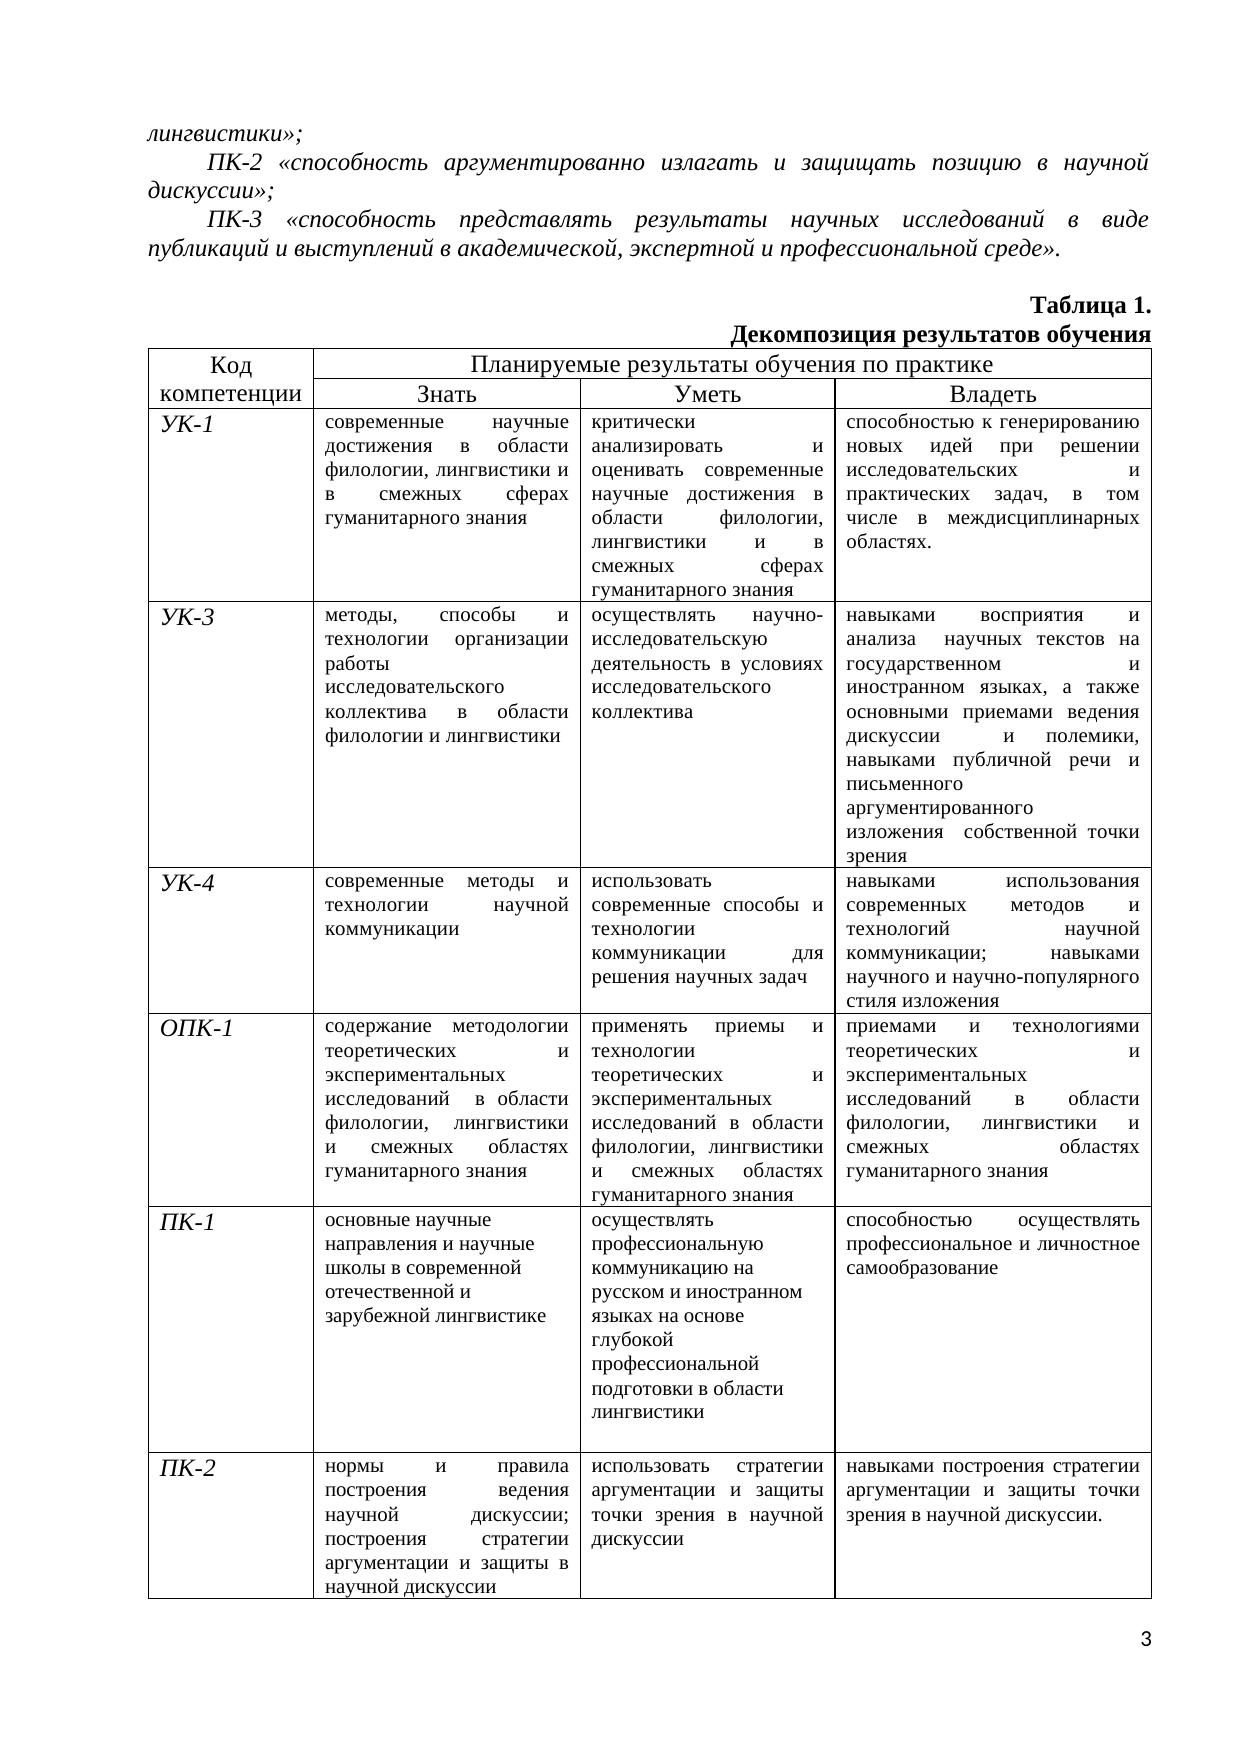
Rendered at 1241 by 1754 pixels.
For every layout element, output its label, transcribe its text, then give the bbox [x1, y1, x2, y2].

table_cell современные методы и технологии научной коммуникации [314, 868, 580, 1012]
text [148, 118, 1152, 147]
table_cell содержание методологии теоретических и экспериментальных исследований в области филологии, лингвистики и смежных областях гуманитарного знания [314, 1014, 580, 1206]
table_cell Владеть [836, 379, 1151, 408]
table_cell ПК-2 [149, 1453, 313, 1598]
text Таблица 1. [148, 291, 1152, 319]
table_cell УК-1 [149, 409, 313, 601]
text ПК-2 «способность аргументированно излагать и защищать позицию в научной дискуссии»; [148, 147, 1152, 204]
text Декомпозиция результатов обучения [148, 319, 1152, 348]
table_cell использовать современные способы и технологии коммуникации для решения научных задач [581, 868, 834, 1012]
table_cell осуществлять научно-исследовательскую деятельность в условиях исследовательского коллектива [581, 602, 834, 867]
table_cell навыками использования современных методов и технологий научной коммуникации; навыками научного и научно-популярного стиля изложения [836, 868, 1151, 1012]
table_cell Уметь [581, 379, 834, 408]
table_cell ОПК-1 [149, 1014, 313, 1206]
table_cell критически анализировать и оценивать современные научные достижения в области филологии, лингвистики и в смежных сферах гуманитарного знания [581, 409, 834, 601]
table_cell приемами и технологиями теоретических и экспериментальных исследований в области филологии, лингвистики и смежных областях гуманитарного знания [836, 1014, 1151, 1206]
table_cell методы, способы и технологии организации работы исследовательского коллектива в области филологии и лингвистики [314, 602, 580, 867]
table_cell навыками восприятия и анализа научных текстов на государственном и иностранном языках, а также основными приемами ведения дискуссии и полемики, навыками публичной речи и письменного аргументированного изложения собственной точки зрения [836, 602, 1151, 867]
table_header Планируемые результаты обучения по практике [314, 349, 1151, 378]
table_cell УК-4 [149, 868, 313, 1012]
table_header Код компетенции [149, 349, 313, 408]
table_cell применять приемы и технологии теоретических и экспериментальных исследований в области филологии, лингвистики и смежных областях гуманитарного знания [581, 1014, 834, 1206]
table_cell навыками построения стратегии аргументации и защиты точки зрения в научной дискуссии. [836, 1453, 1151, 1598]
text ПК-3 «способность представлять результаты научных исследований в виде публикаций и выступлений в академической, экспертной и профессиональной среде». [148, 204, 1152, 262]
table_cell УК-3 [149, 602, 313, 867]
table_cell способностью осуществлять профессиональное и личностное самообразование [836, 1207, 1151, 1452]
table_cell нормы и правила построения ведения научной дискуссии; построения стратегии аргументации и защиты в научной дискуссии [314, 1453, 580, 1598]
table_cell использовать стратегии аргументации и защиты точки зрения в научной дискуссии [581, 1453, 834, 1598]
table_cell способностью к генерированию новых идей при решении исследовательских и практических задач, в том числе в междисциплинарных областях. [836, 409, 1151, 601]
table_cell ПК-1 [149, 1207, 313, 1452]
table_cell Знать [314, 379, 580, 408]
table_cell основные научные направления и научные школы в современной отечественной и зарубежной лингвистике [314, 1207, 580, 1452]
table_cell современные научные достижения в области филологии, лингвистики и в смежных сферах гуманитарного знания [314, 409, 580, 601]
table_cell осуществлять профессиональную коммуникацию на русском и иностранном языках на основе глубокой профессиональной подготовки в области лингвистики [581, 1207, 834, 1452]
